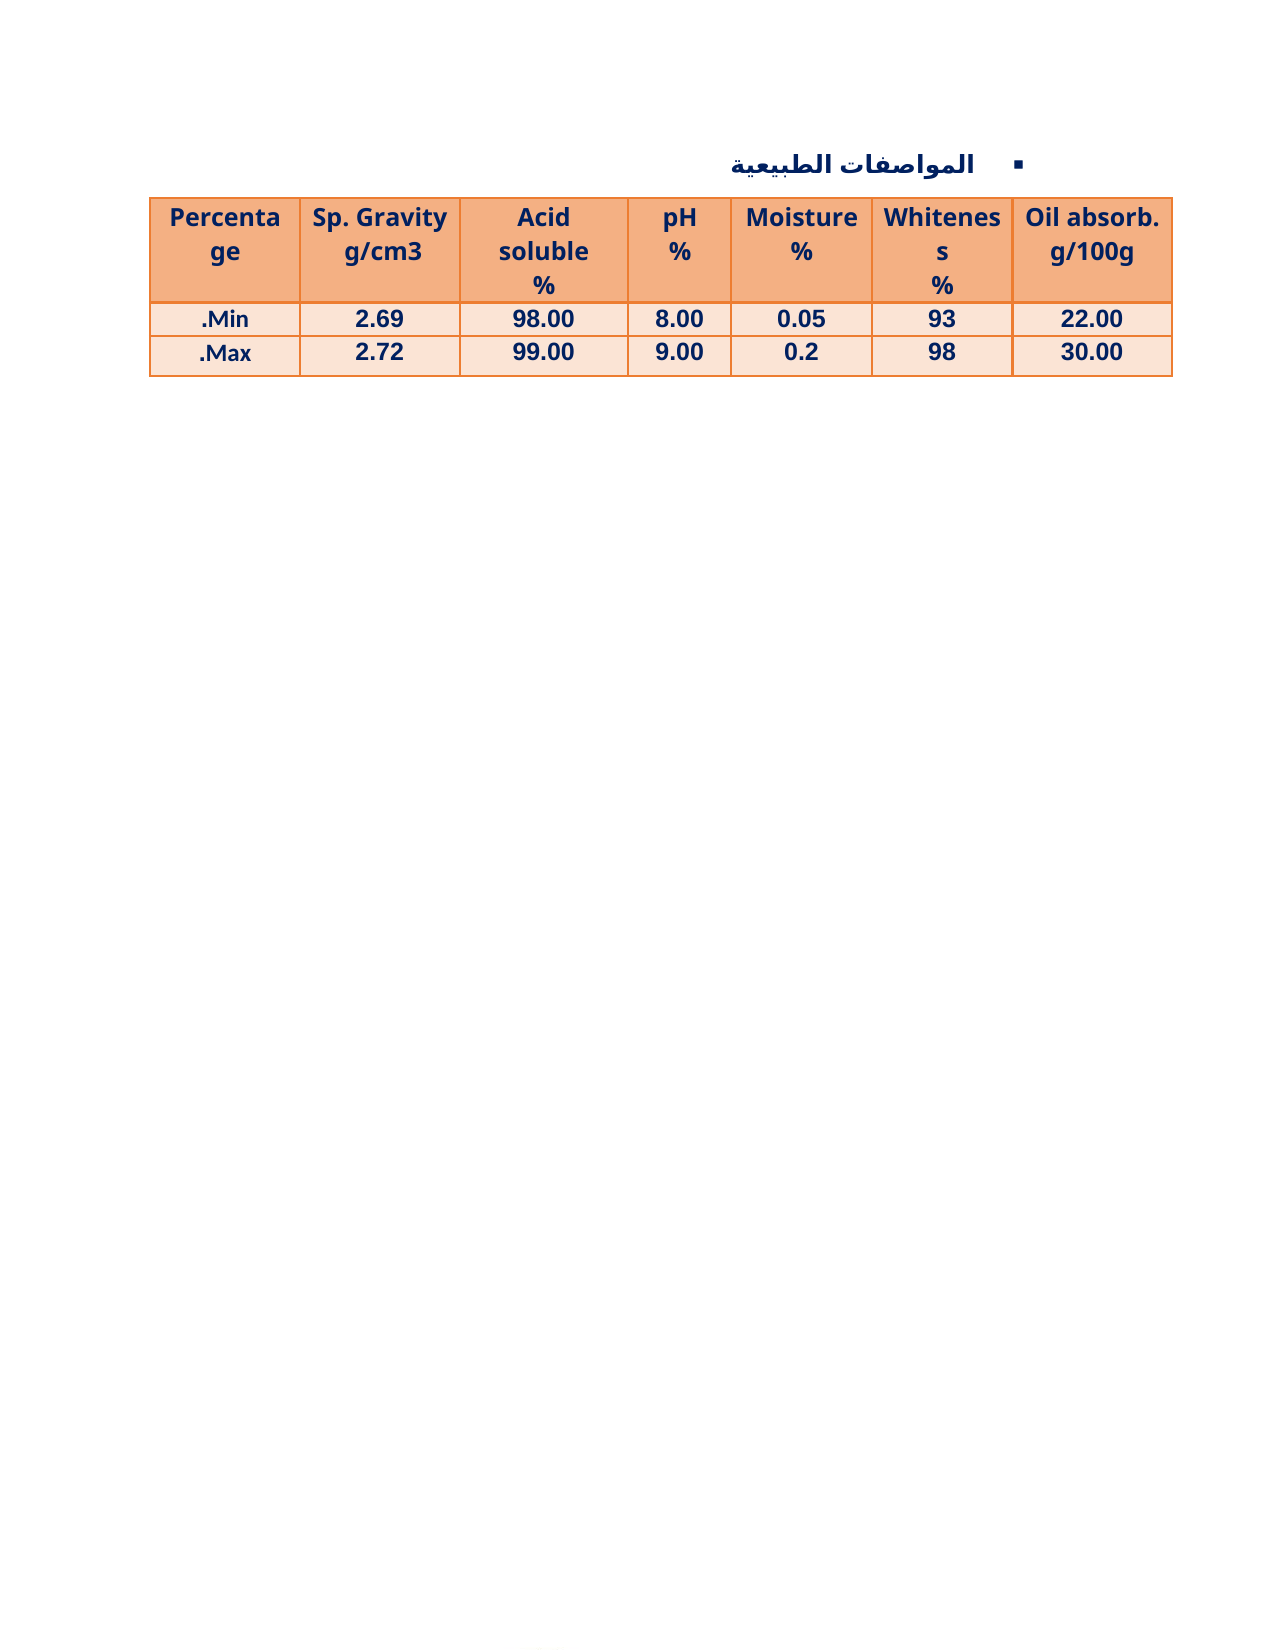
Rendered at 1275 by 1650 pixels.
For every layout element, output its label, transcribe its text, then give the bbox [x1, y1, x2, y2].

table_cell 98 [873, 337, 1011, 375]
table_cell 93 [873, 304, 1011, 335]
list المواصفات الطبيعية [150, 150, 1012, 179]
table_header Oil absorb. g/100g [1014, 199, 1171, 301]
table_cell 8.00 [629, 304, 730, 335]
table_cell 2.69 [301, 304, 459, 335]
table_header Whiteness % [873, 199, 1011, 301]
table_header Percentage [151, 199, 299, 301]
table_cell Max. [151, 337, 299, 375]
table_cell 30.00 [1014, 337, 1171, 375]
table_header Sp. Gravity g/cm3 [301, 199, 459, 301]
table_cell 2.72 [301, 337, 459, 375]
table_cell 99.00 [461, 337, 627, 375]
table_cell 0.2 [732, 337, 871, 375]
table_header Acid soluble % [461, 199, 627, 301]
table_cell 98.00 [461, 304, 627, 335]
table_cell 9.00 [629, 337, 730, 375]
table_header pH % [629, 199, 730, 301]
table_cell 0.05 [732, 304, 871, 335]
table_cell 22.00 [1014, 304, 1171, 335]
table_cell Min. [151, 304, 299, 335]
table_header Moisture % [732, 199, 871, 301]
